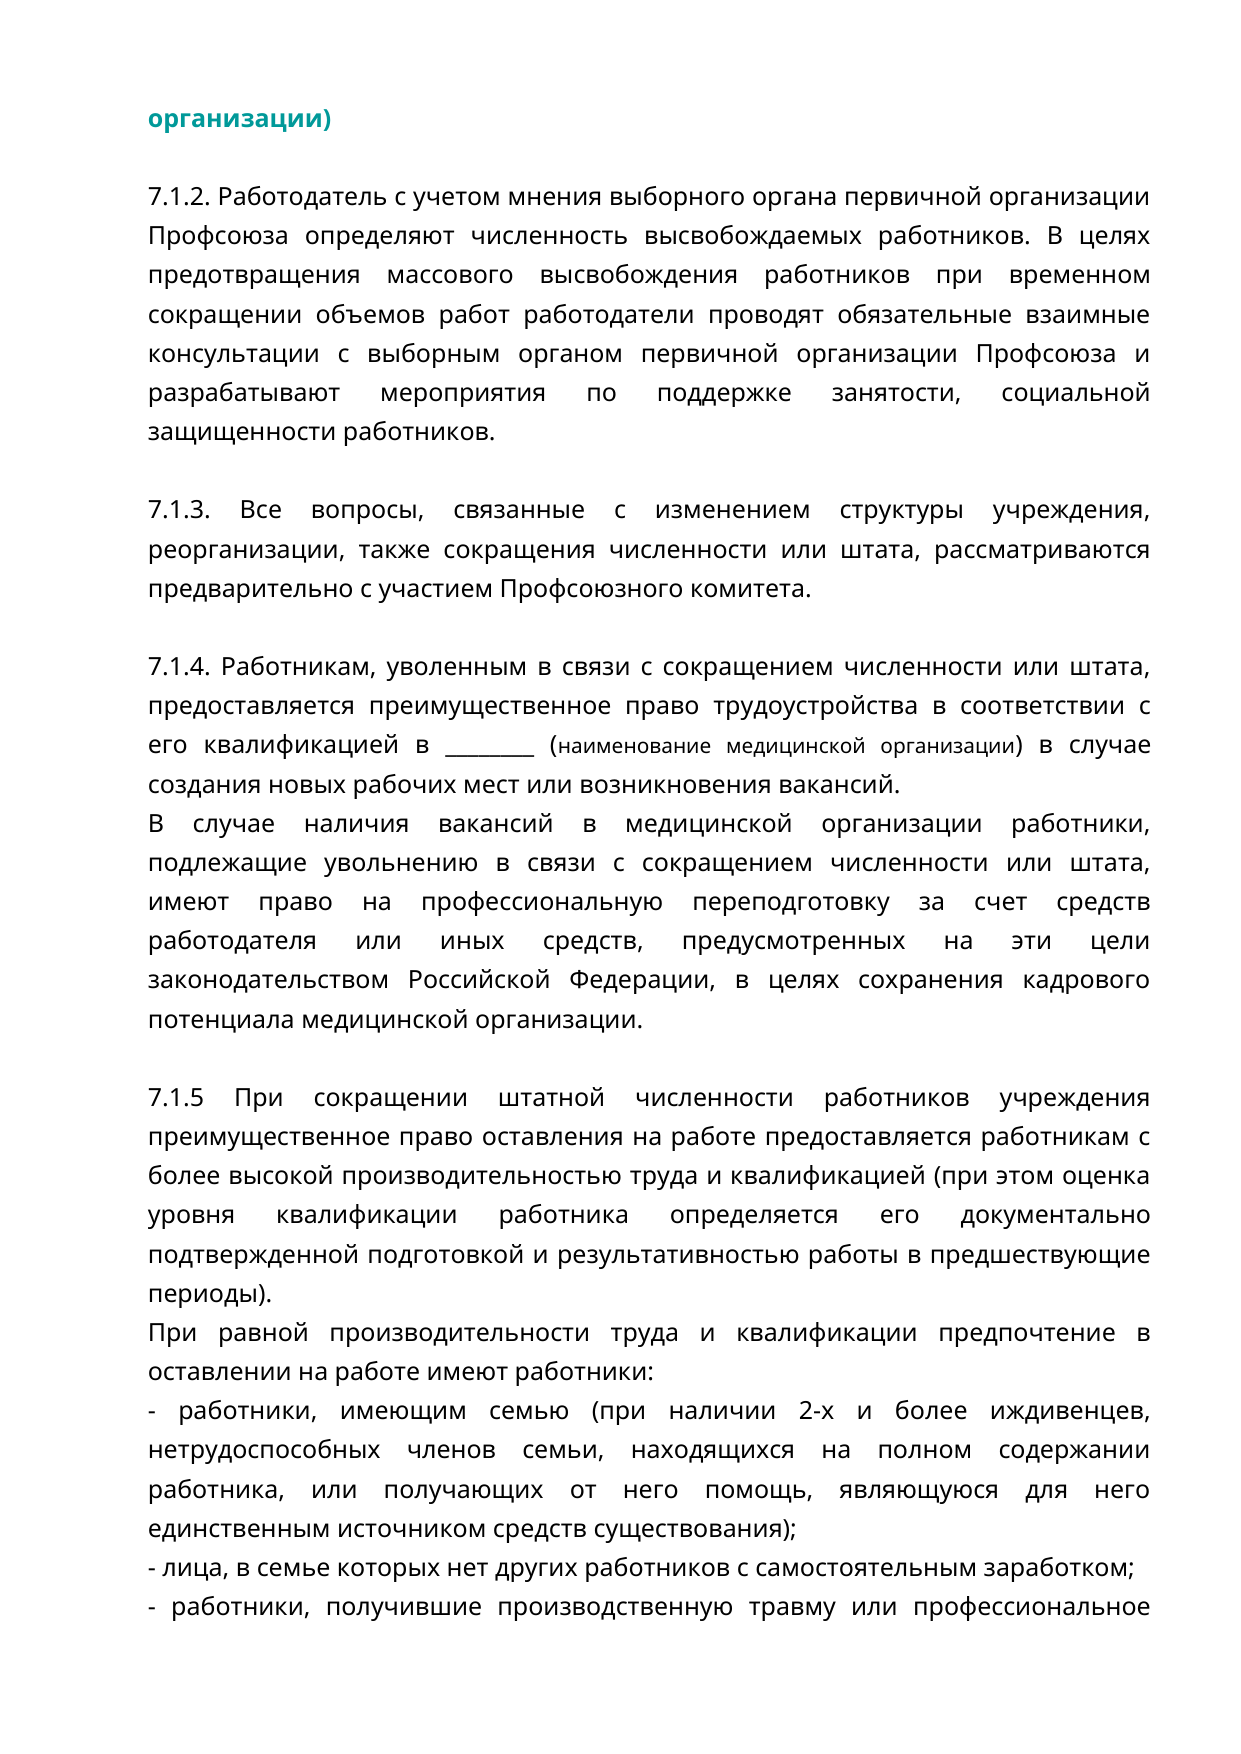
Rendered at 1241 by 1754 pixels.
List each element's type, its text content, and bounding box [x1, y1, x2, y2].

text 7.1.3. Все вопросы, связанные с изменением структуры учреждения, реорганизации, также сокращения численности или штата, рассматриваются предварительно с участием Профсоюзного комитета. [148, 492, 1152, 604]
text 7.1.5 При сокращении штатной численности работников учреждения преимущественное право оставления на работе предоставляется работникам с более высокой производительностью труда и квалификацией (при этом оценка уровня квалификации работника определяется его документально подтвержденной подготовкой и результативностью работы в предшествующие периоды). [148, 1079, 1152, 1309]
text При равной производительности труда и квалификации предпочтение в оставлении на работе имеют работники: [148, 1314, 1152, 1388]
text - работники, имеющим семью (при наличии 2-х и более иждивенцев, нетрудоспособных членов семьи, находящихся на полном содержании работника, или получающих от него помощь, являющуюся для него единственным источником средств существования); [148, 1393, 1152, 1544]
text - лица, в семье которых нет других работников с самостоятельным заработком; [148, 1549, 1152, 1584]
text 7.1.2. Работодатель с учетом мнения выборного органа первичной организации Профсоюза определяют численность высвобождаемых работников. В целях предотвращения массового высвобождения работников при временном сокращении объемов работ работодатели проводят обязательные взаимные консультации с выборным органом первичной организации Профсоюза и разрабатывают мероприятия по поддержке занятости, социальной защищенности работников. [148, 179, 1152, 448]
text 7.1.4. Работникам, уволенным в связи с сокращением численности или штата, предоставляется преимущественное право трудоустройства в соответствии с его квалификацией в ________ (наименование медицинской организации) в случае создания новых рабочих мест или возникновения вакансий. [148, 649, 1152, 800]
text В случае наличия вакансий в медицинской организации работники, подлежащие увольнению в связи с сокращением численности или штата, имеют право на профессиональную переподготовку за счет средств работодателя или иных средств, предусмотренных на эти цели законодательством Российской Федерации, в целях сохранения кадрового потенциала медицинской организации. [148, 805, 1152, 1035]
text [148, 100, 1152, 134]
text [148, 1589, 1152, 1623]
